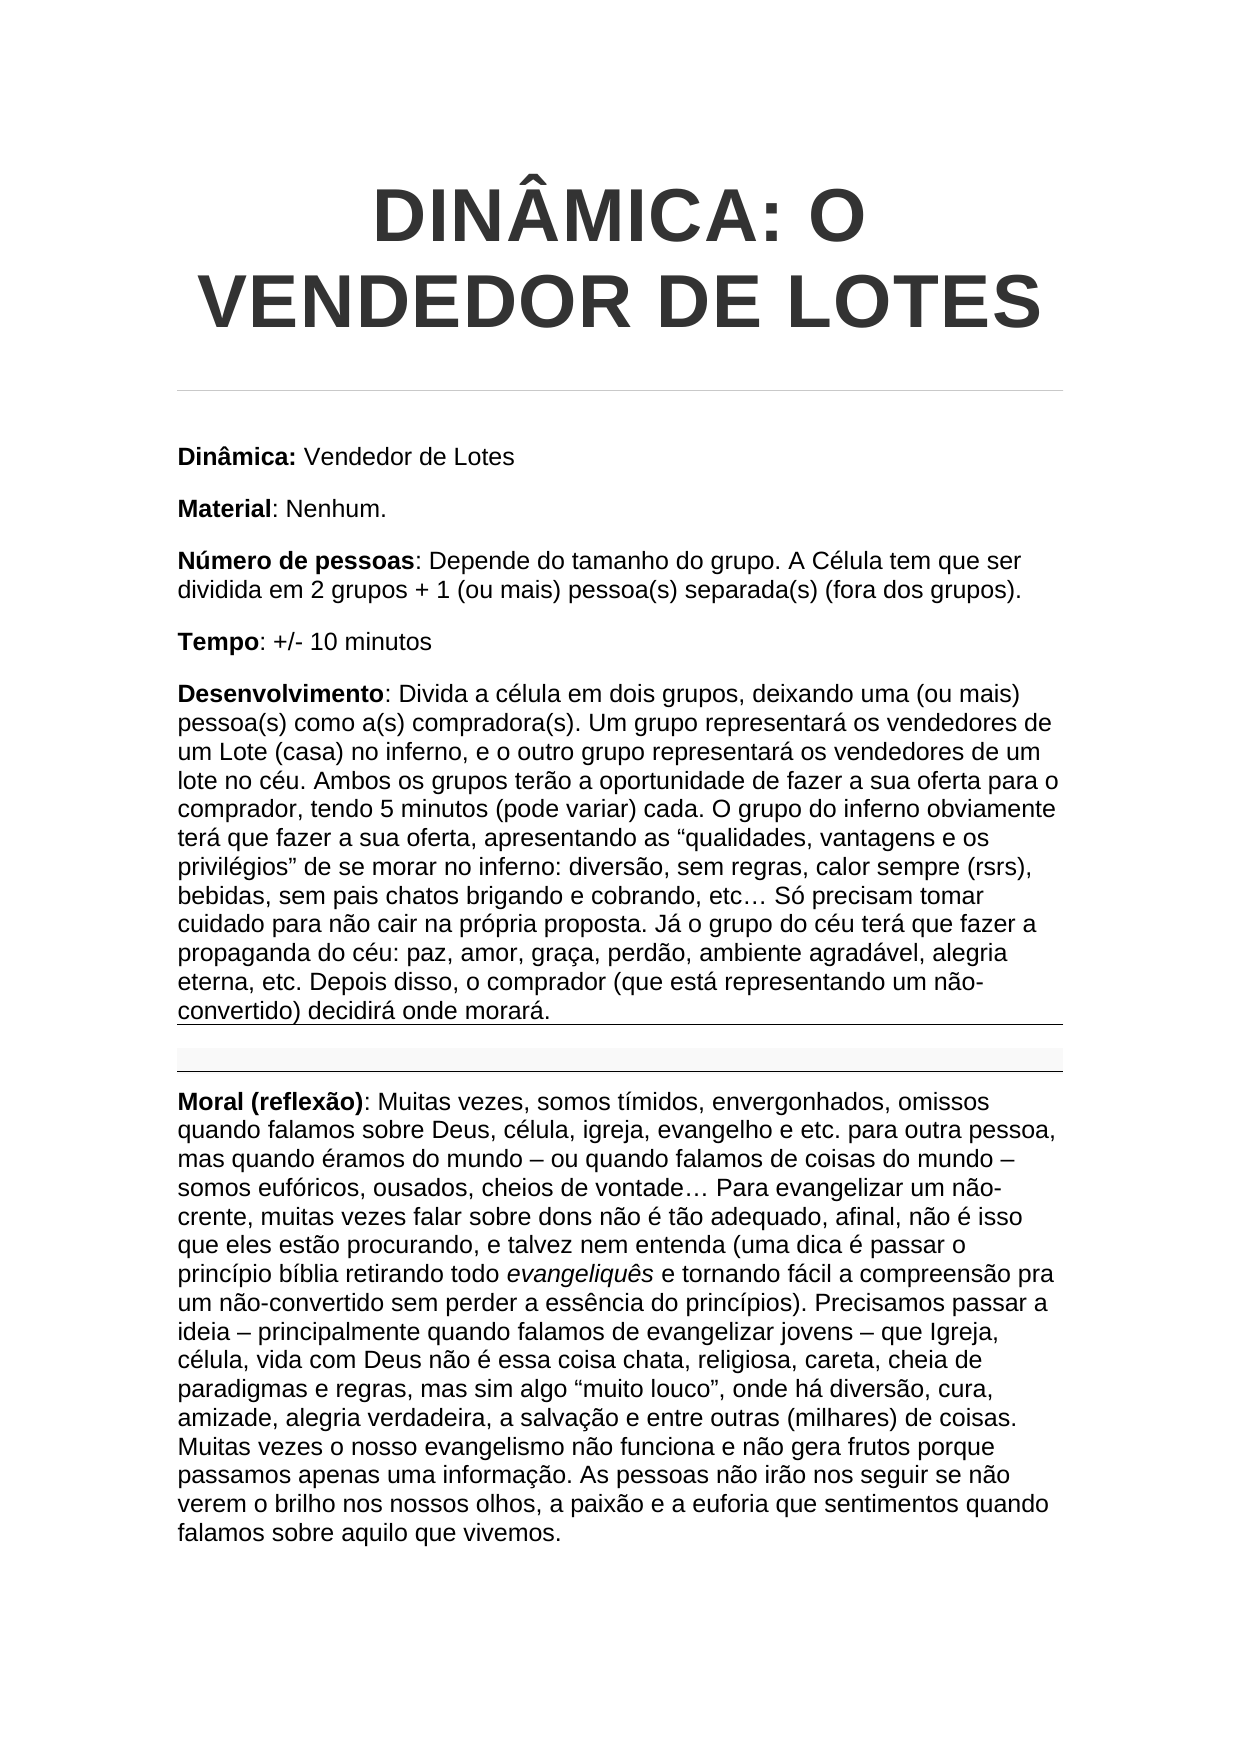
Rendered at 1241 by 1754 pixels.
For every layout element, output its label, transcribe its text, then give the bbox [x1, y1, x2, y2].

text DINÂMICA: O VENDEDOR DE LOTES [177, 171, 1063, 343]
text Material: Nenhum. [177, 494, 1063, 523]
text Número de pessoas: Depende do tamanho do grupo. A Célula tem que ser dividida em 2 grupos + 1 (ou mais) pessoa(s) separada(s) (fora dos grupos). [177, 546, 1063, 604]
text Dinâmica: Vendedor de Lotes [177, 442, 1063, 471]
text Tempo: +/- 10 minutos [177, 627, 1063, 656]
text Desenvolvimento: Divida a célula em dois grupos, deixando uma (ou mais) pessoa(s) como a(s) compradora(s). Um grupo representará os vendedores de um Lote (casa) no inferno, e o outro grupo representará os vendedores de um lote no céu. Ambos os grupos terão a oportunidade de fazer a sua oferta para o comprador, tendo 5 minutos (pode variar) cada. O grupo do inferno obviamente terá que fazer a sua oferta, apresentando as “qualidades, vantagens e os privilégios” de se morar no inferno: diversão, sem regras, calor sempre (rsrs), bebidas, sem pais chatos brigando e cobrando, etc… Só precisam tomar cuidado para não cair na própria proposta. Já o grupo do céu terá que fazer a propaganda do céu: paz, amor, graça, perdão, ambiente agradável, alegria eterna, etc. Depois disso, o comprador (que está representando um não-convertido) decidirá onde morará. [177, 679, 1063, 1024]
text Moral (reflexão): Muitas vezes, somos tímidos, envergonhados, omissos quando falamos sobre Deus, célula, igreja, evangelho e etc. para outra pessoa, mas quando éramos do mundo – ou quando falamos de coisas do mundo – somos eufóricos, ousados, cheios de vontade… Para evangelizar um não-crente, muitas vezes falar sobre dons não é tão adequado, afinal, não é isso que eles estão procurando, e talvez nem entenda (uma dica é passar o princípio bíblia retirando todo evangeliquês e tornando fácil a compreensão pra um não-convertido sem perder a essência do princípios). Precisamos passar a ideia – principalmente quando falamos de evangelizar jovens – que Igreja, célula, vida com Deus não é essa coisa chata, religiosa, careta, cheia de paradigmas e regras, mas sim algo “muito louco”, onde há diversão, cura, amizade, alegria verdadeira, a salvação e entre outras (milhares) de coisas. Muitas vezes o nosso evangelismo não funciona e não gera frutos porque passamos apenas uma informação. As pessoas não irão nos seguir se não verem o brilho nos nossos olhos, a paixão e a euforia que sentimentos quando falamos sobre aquilo que vivemos. [177, 1087, 1063, 1547]
